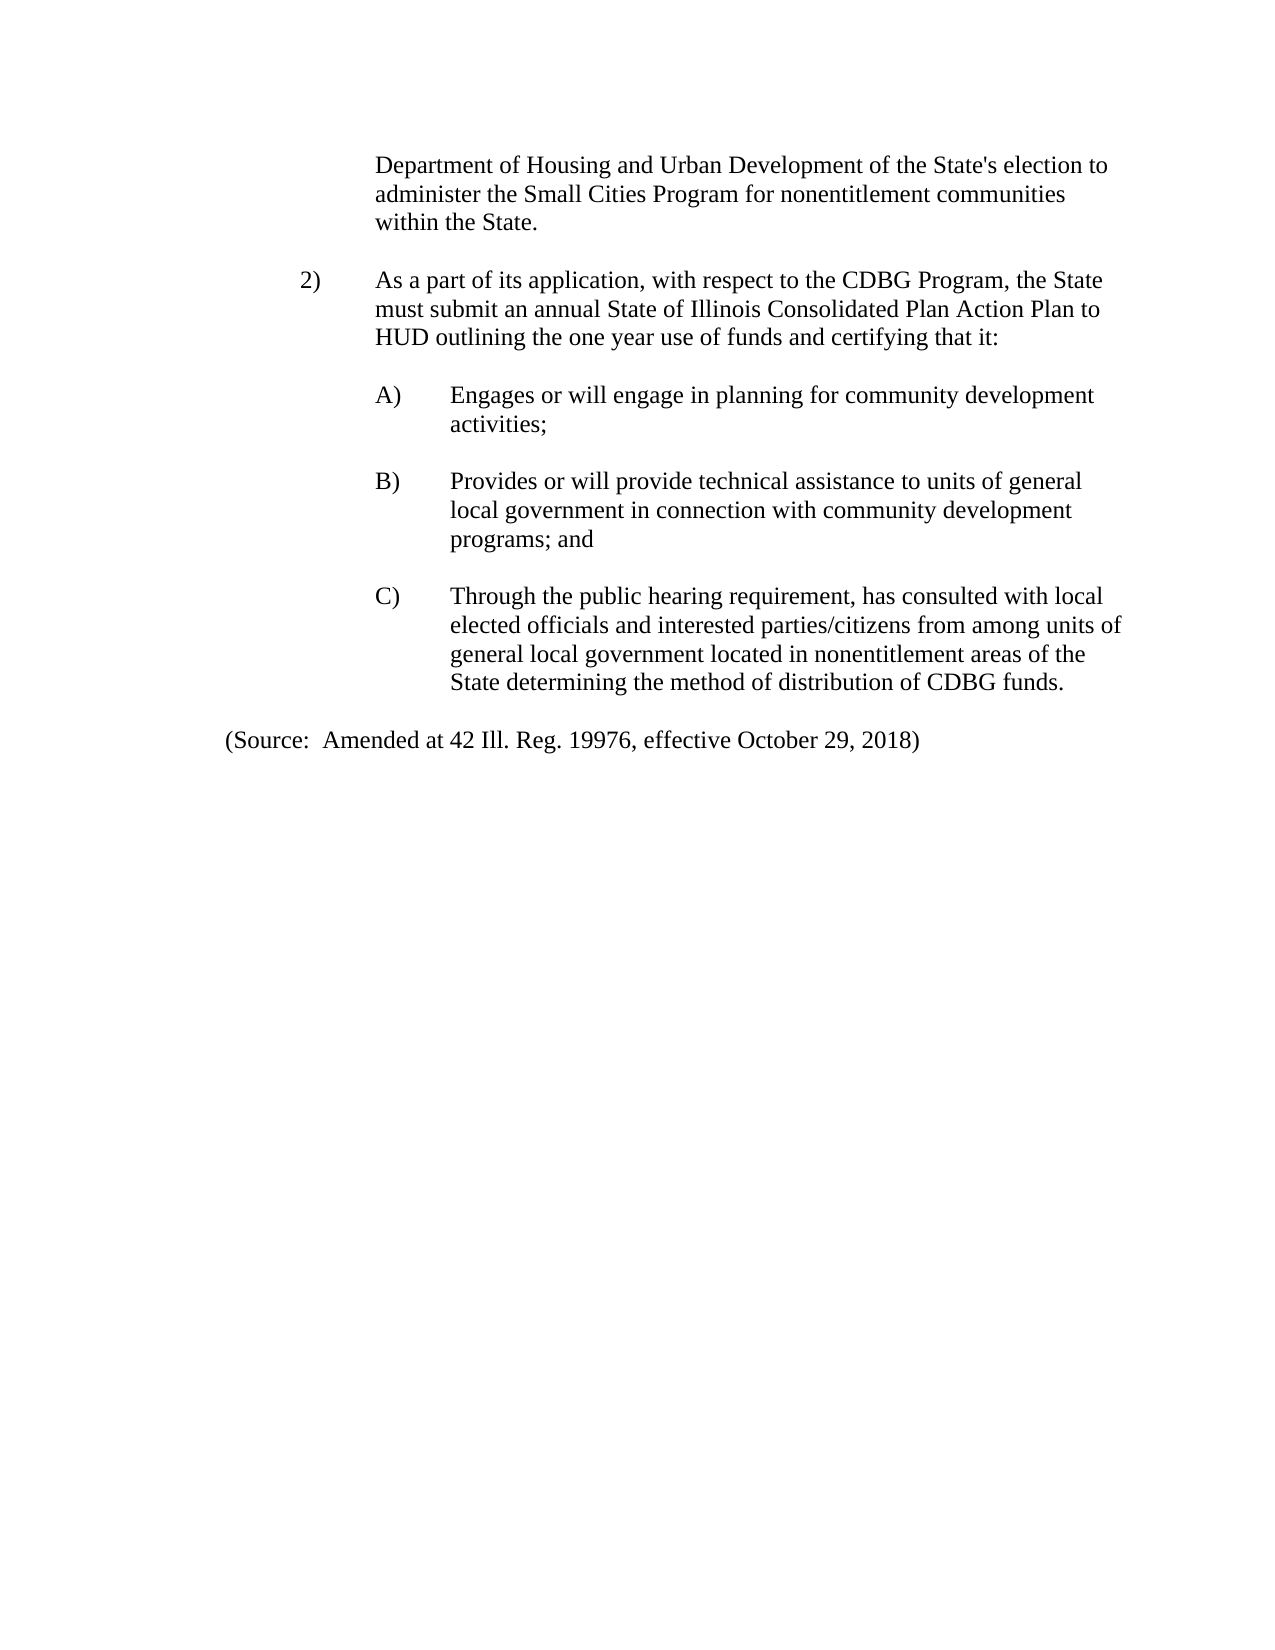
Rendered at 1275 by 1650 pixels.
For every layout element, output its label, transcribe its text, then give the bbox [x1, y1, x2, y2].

text A) Engages or will engage in planning for community development activities; [375, 380, 1125, 437]
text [300, 150, 1125, 236]
text B) Provides or will provide technical assistance to units of general local government in connection with community development programs; and [375, 466, 1125, 552]
text (Source: Amended at 42 Ill. Reg. 19976, effective October 29, 2018) [225, 725, 1125, 754]
text C) Through the public hearing requirement, has consulted with local elected officials and interested parties/citizens from among units of general local government located in nonentitlement areas of the State determining the method of distribution of CDBG funds. [375, 581, 1125, 696]
text 2) As a part of its application, with respect to the CDBG Program, the State must submit an annual State of Illinois Consolidated Plan Action Plan to HUD outlining the one year use of funds and certifying that it: [300, 265, 1125, 351]
